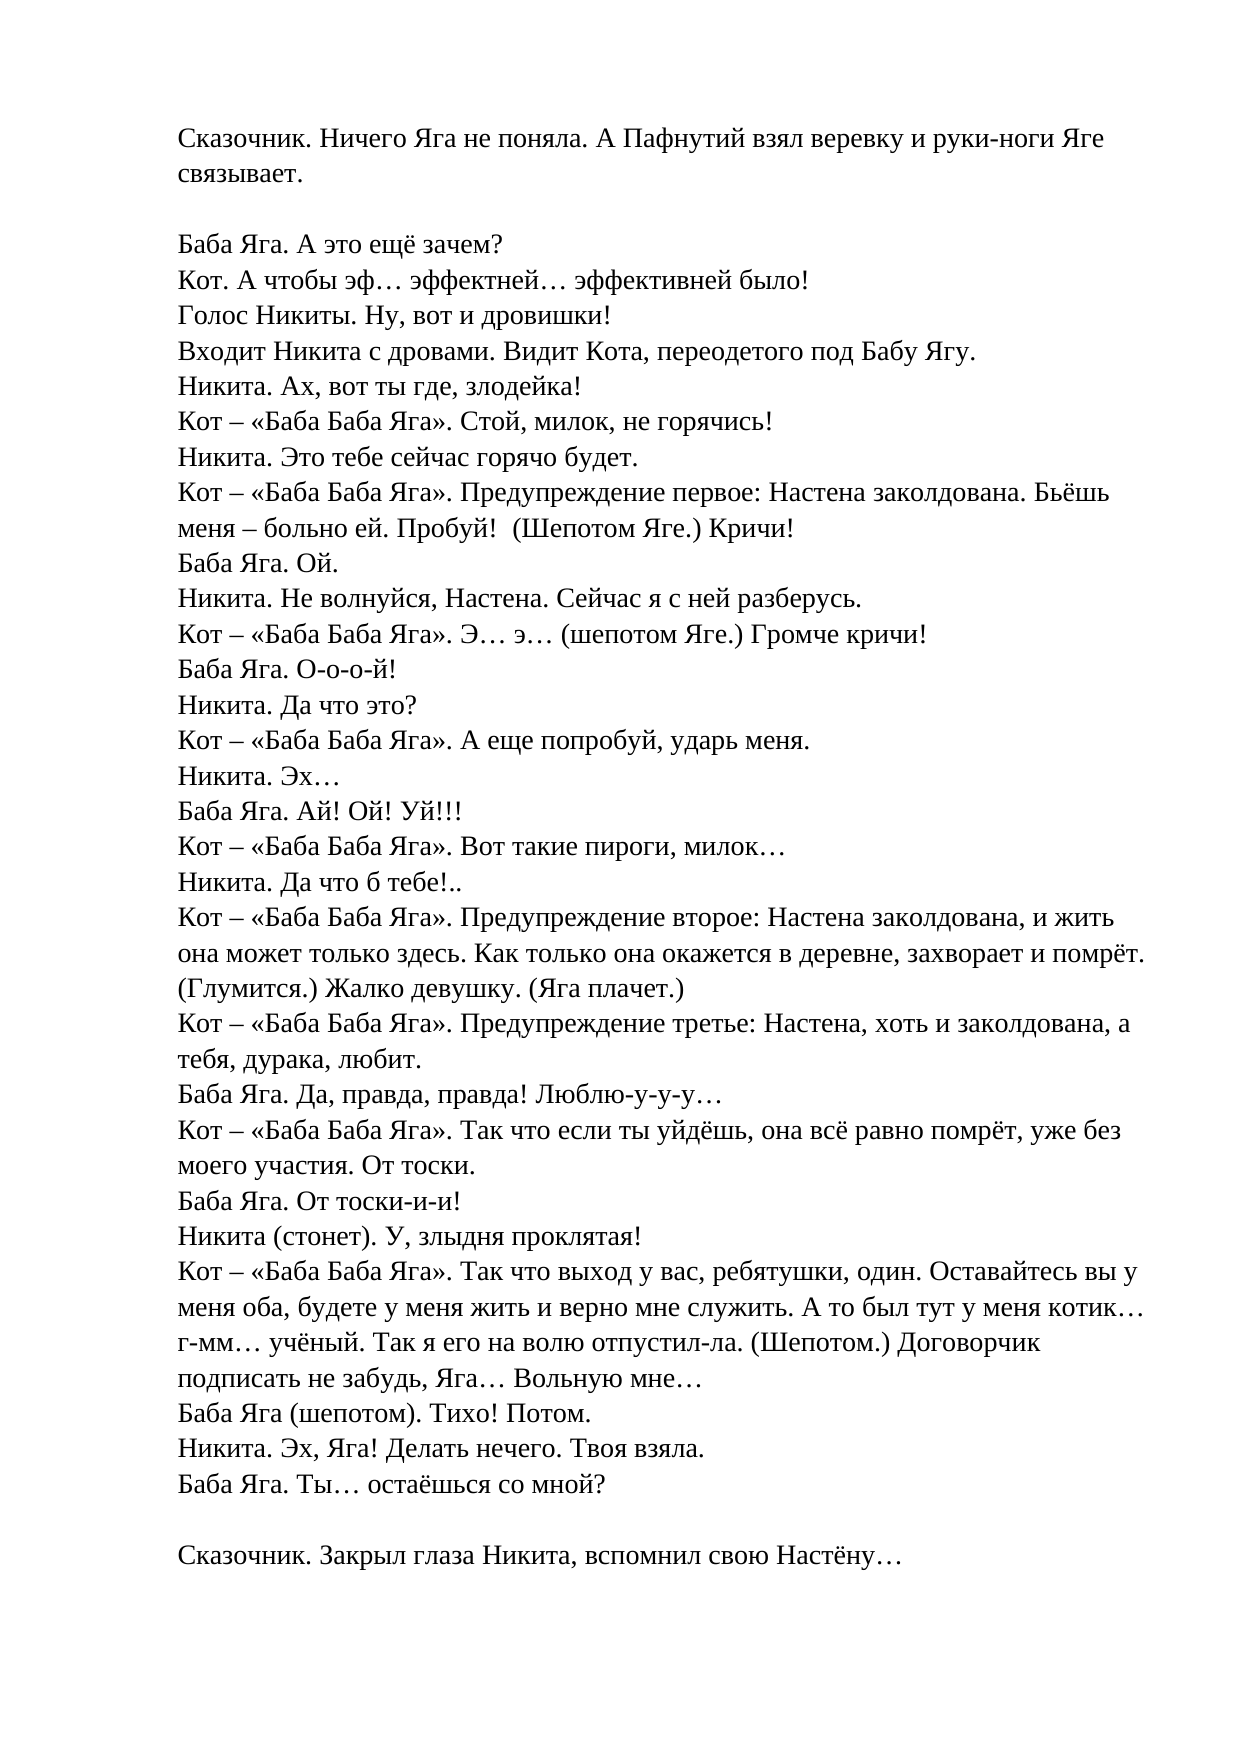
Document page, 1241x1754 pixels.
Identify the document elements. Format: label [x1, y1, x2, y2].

text [177, 118, 1152, 1606]
